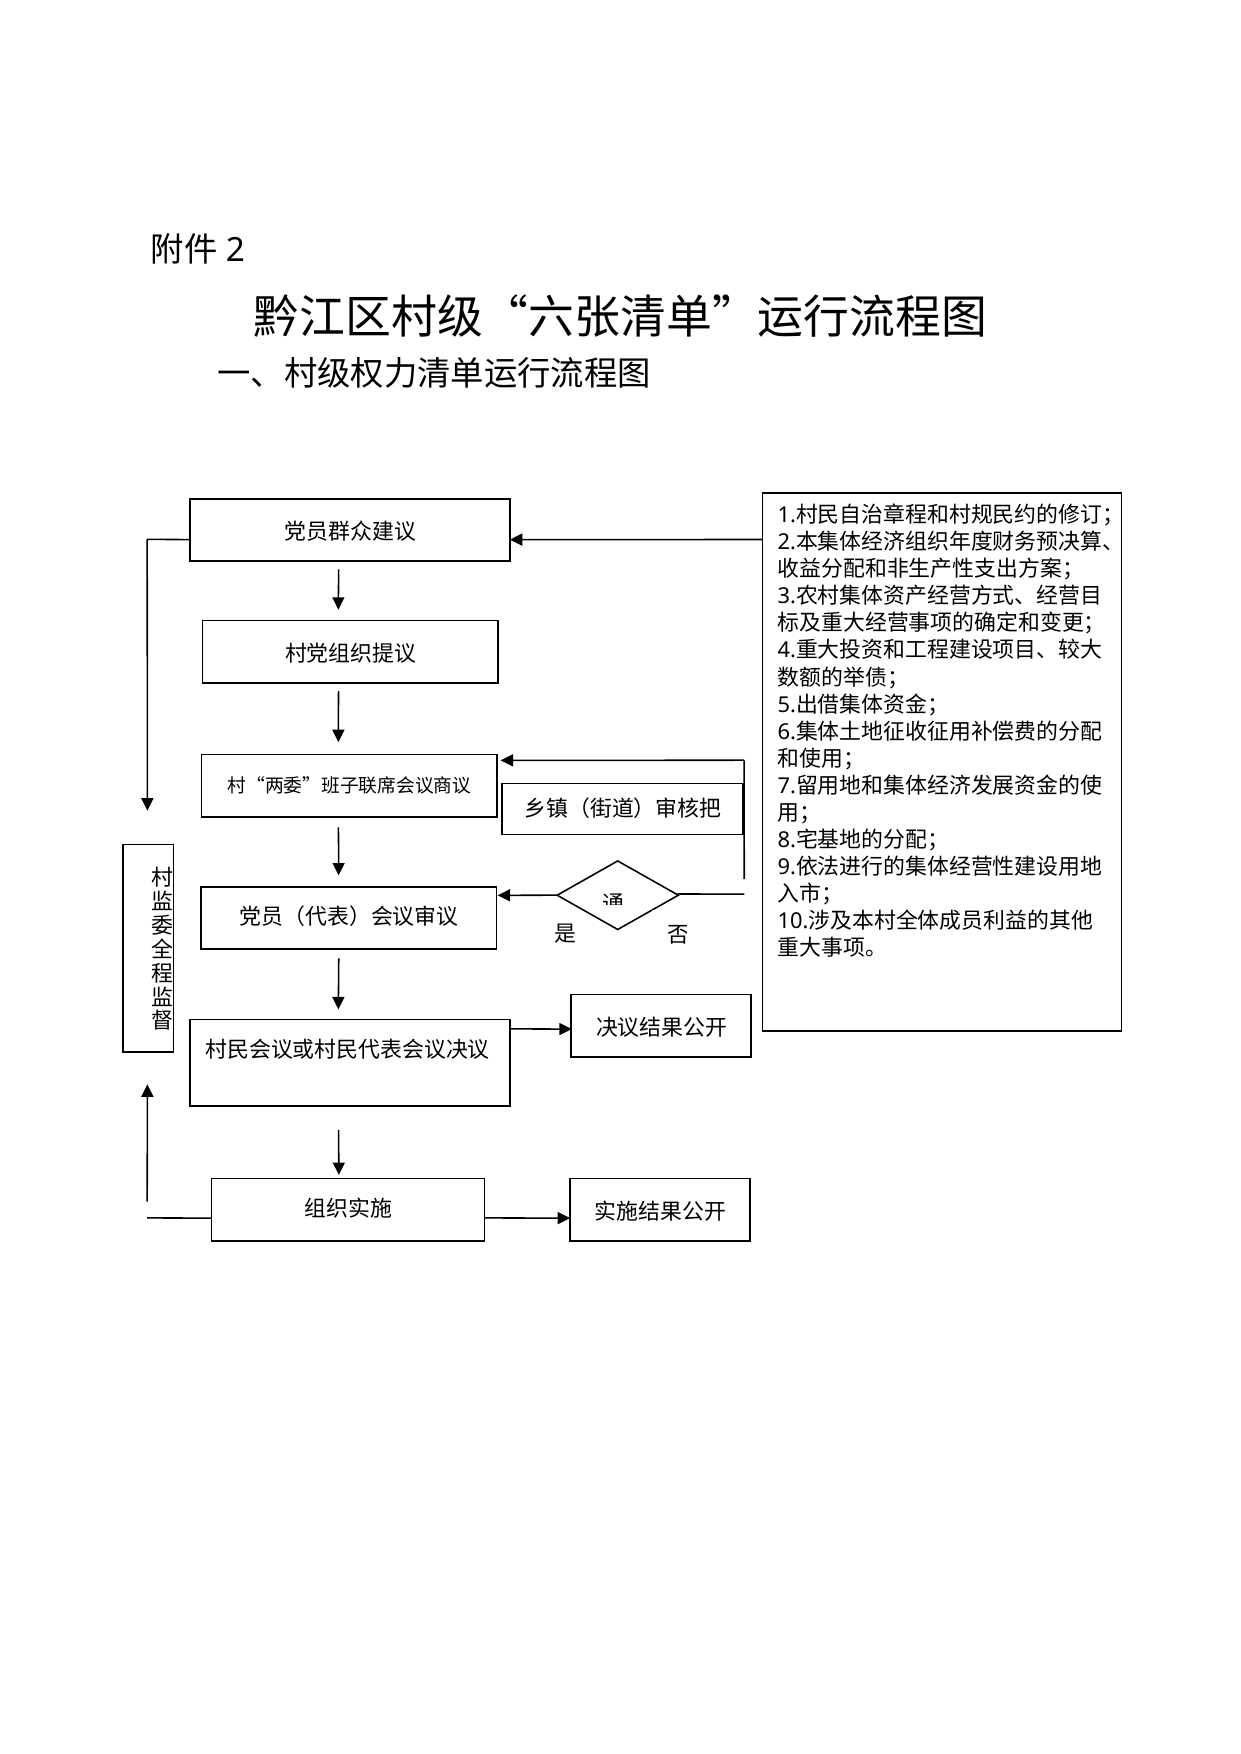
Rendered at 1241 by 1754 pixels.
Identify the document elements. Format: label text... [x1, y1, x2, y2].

text 一、村级权力清单运行流程图 [151, 346, 1089, 395]
text 附件2 [151, 213, 1089, 280]
text 黔江区村级“六张清单”运行流程图 [151, 280, 1089, 346]
